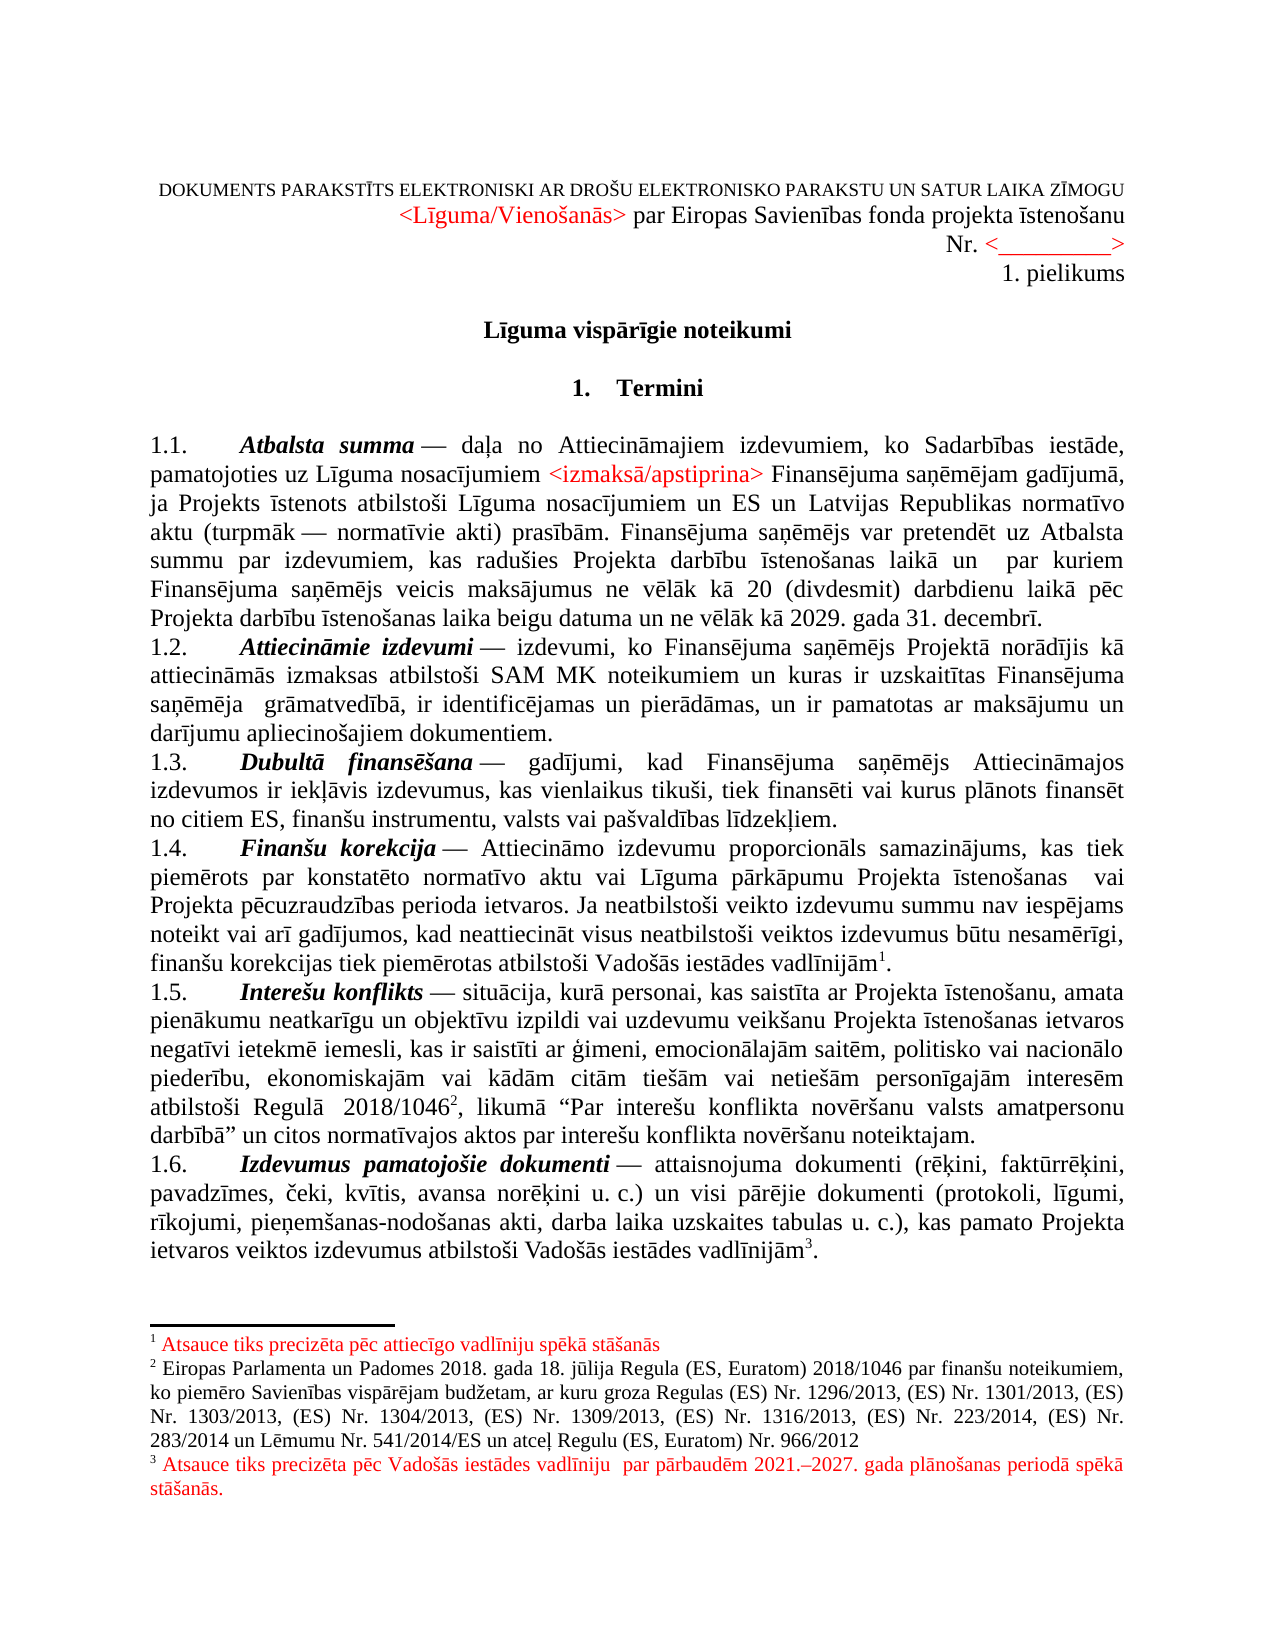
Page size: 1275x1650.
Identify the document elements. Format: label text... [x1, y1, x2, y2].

text <Līguma/Vienošanās> par Eiropas Savienības fonda projekta īstenošanu [150, 200, 1125, 229]
list Interešu konflikts — situācija, kurā personai, kas saistīta ar Projekta īstenošanu, amata pienākumu neatkarīgu un objektīvu izpildi vai uzdevumu veikšanu Projekta īstenošanas ietvaros negatīvi ietekmē iemesli, kas ir saistīti ar ģimeni, emocionālajām saitēm, politisko vai nacionālo piederību, ekonomiskajām vai kādām citām tiešām vai netiešām personīgajām interesēm atbilstoši Regulā 2018/1046, likumā “Par interešu konflikta novēršanu valsts amatpersonu darbībā” un citos normatīvajos aktos par interešu konflikta novēršanu noteiktajam. [150, 977, 1125, 1149]
list Attiecināmie izdevumi — izdevumi, ko Finansējuma saņēmējs Projektā norādījis kā attiecināmās izmaksas atbilstoši SAM MK noteikumiem un kuras ir uzskaitītas Finansējuma saņēmēja grāmatvedībā, ir identificējamas un pierādāmas, un ir pamatotas ar maksājumu un darījumu apliecinošajiem dokumentiem. [150, 632, 1125, 747]
text DOKUMENTS PARAKSTĪTS ELEKTRONISKI AR DROŠU ELEKTRONISKO PARAKSTU UN SATUR LAIKA ZĪMOGU [150, 179, 1125, 200]
list Termini [150, 373, 1125, 402]
text Līguma vispārīgie noteikumi [150, 315, 1125, 344]
list Finanšu korekcija — Attiecināmo izdevumu proporcionāls samazinājums, kas tiek piemērots par konstatēto normatīvo aktu vai Līguma pārkāpumu Projekta īstenošanas vai Projekta pēcuzraudzības perioda ietvaros. Ja neatbilstoši veikto izdevumu summu nav iespējams noteikt vai arī gadījumos, kad neattiecināt visus neatbilstoši veiktos izdevumus būtu nesamērīgi, finanšu korekcijas tiek piemērotas atbilstoši Vadošās iestādes vadlīnijām. [150, 833, 1125, 977]
list Izdevumus pamatojošie dokumenti — attaisnojuma dokumenti (rēķini, faktūrrēķini, pavadzīmes, čeki, kvītis, avansa norēķini u. c.) un visi pārējie dokumenti (protokoli, līgumi, rīkojumi, pieņemšanas-nodošanas akti, darba laika uzskaites tabulas u. c.), kas pamato Projekta ietvaros veiktos izdevumus atbilstoši Vadošās iestādes vadlīnijām. [150, 1149, 1125, 1264]
text Nr. <_________> [150, 229, 1125, 258]
list Atbalsta summa — daļa no Attiecināmajiem izdevumiem, ko Sadarbības iestāde, pamatojoties uz Līguma nosacījumiem <izmaksā/apstiprina> Finansējuma saņēmējam gadījumā, ja Projekts īstenots atbilstoši Līguma nosacījumiem un ES un Latvijas Republikas normatīvo aktu (turpmāk — normatīvie akti) prasībām. Finansējuma saņēmējs var pretendēt uz Atbalsta summu par izdevumiem, kas radušies Projekta darbību īstenošanas laikā un par kuriem Finansējuma saņēmējs veicis maksājumus ne vēlāk kā 20 (divdesmit) darbdienu laikā pēc Projekta darbību īstenošanas laika beigu datuma un ne vēlāk kā 2029. gada 31. decembrī. [150, 430, 1125, 632]
text 1. pielikums [150, 258, 1125, 287]
list Dubultā finansēšana — gadījumi, kad Finansējuma saņēmējs Attiecināmajos izdevumos ir iekļāvis izdevumus, kas vienlaikus tikuši, tiek finansēti vai kurus plānots finansēt no citiem ES, finanšu instrumentu, valsts vai pašvaldības līdzekļiem. [150, 747, 1125, 833]
